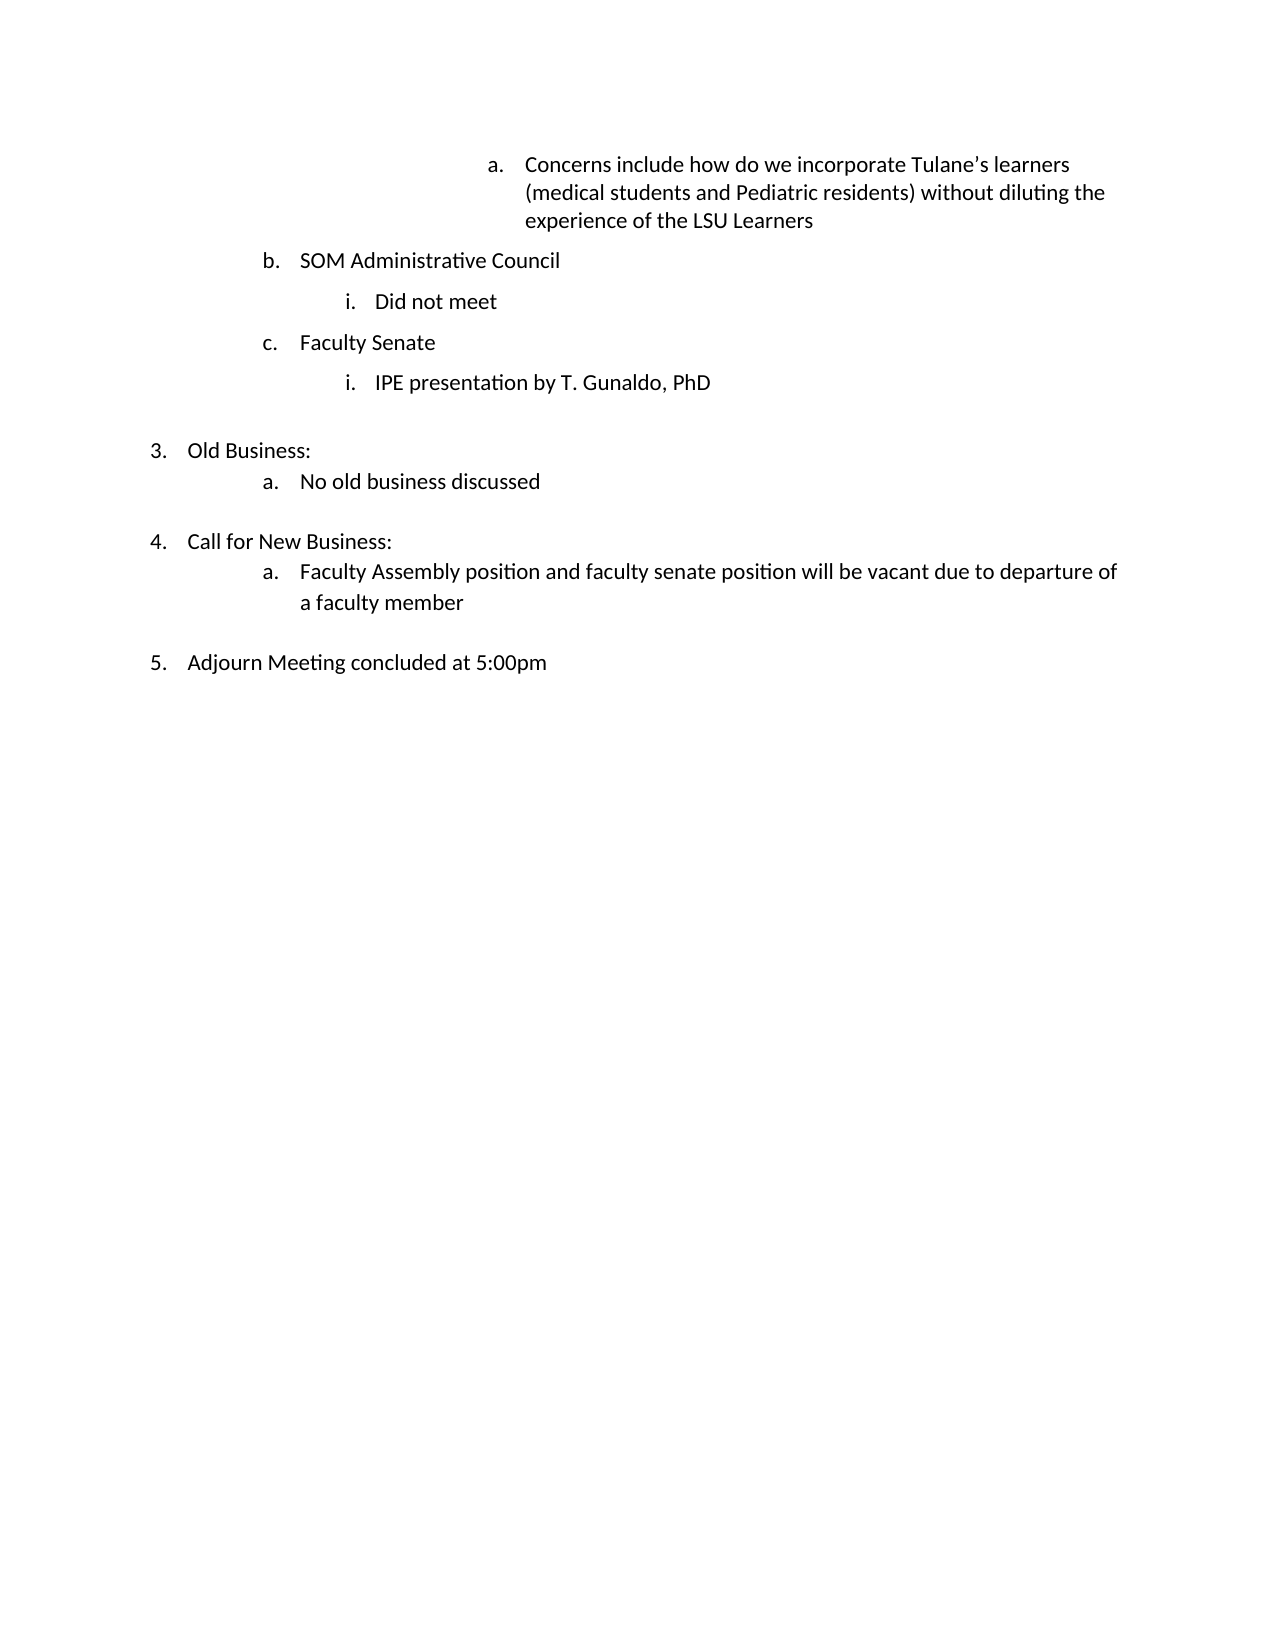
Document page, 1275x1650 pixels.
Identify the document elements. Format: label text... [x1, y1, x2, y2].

list Faculty Senate [262, 328, 1125, 356]
list Adjourn Meeting concluded at 5:00pm [150, 648, 1125, 676]
list IPE presentation by T. Gunaldo, PhD [356, 368, 1125, 396]
list Faculty Assembly position and faculty senate position will be vacant due to departure of a faculty member [262, 557, 1125, 616]
list Concerns include how do we incorporate Tulane’s learners (medical students and Pediatric residents) without diluting the experience of the LSU Learners [487, 150, 1125, 234]
list Call for New Business: [150, 527, 1125, 555]
list Old Business: [150, 437, 1125, 465]
list No old business discussed [262, 467, 1125, 495]
list Did not meet [356, 287, 1125, 315]
list SOM Administrative Council [262, 247, 1125, 274]
